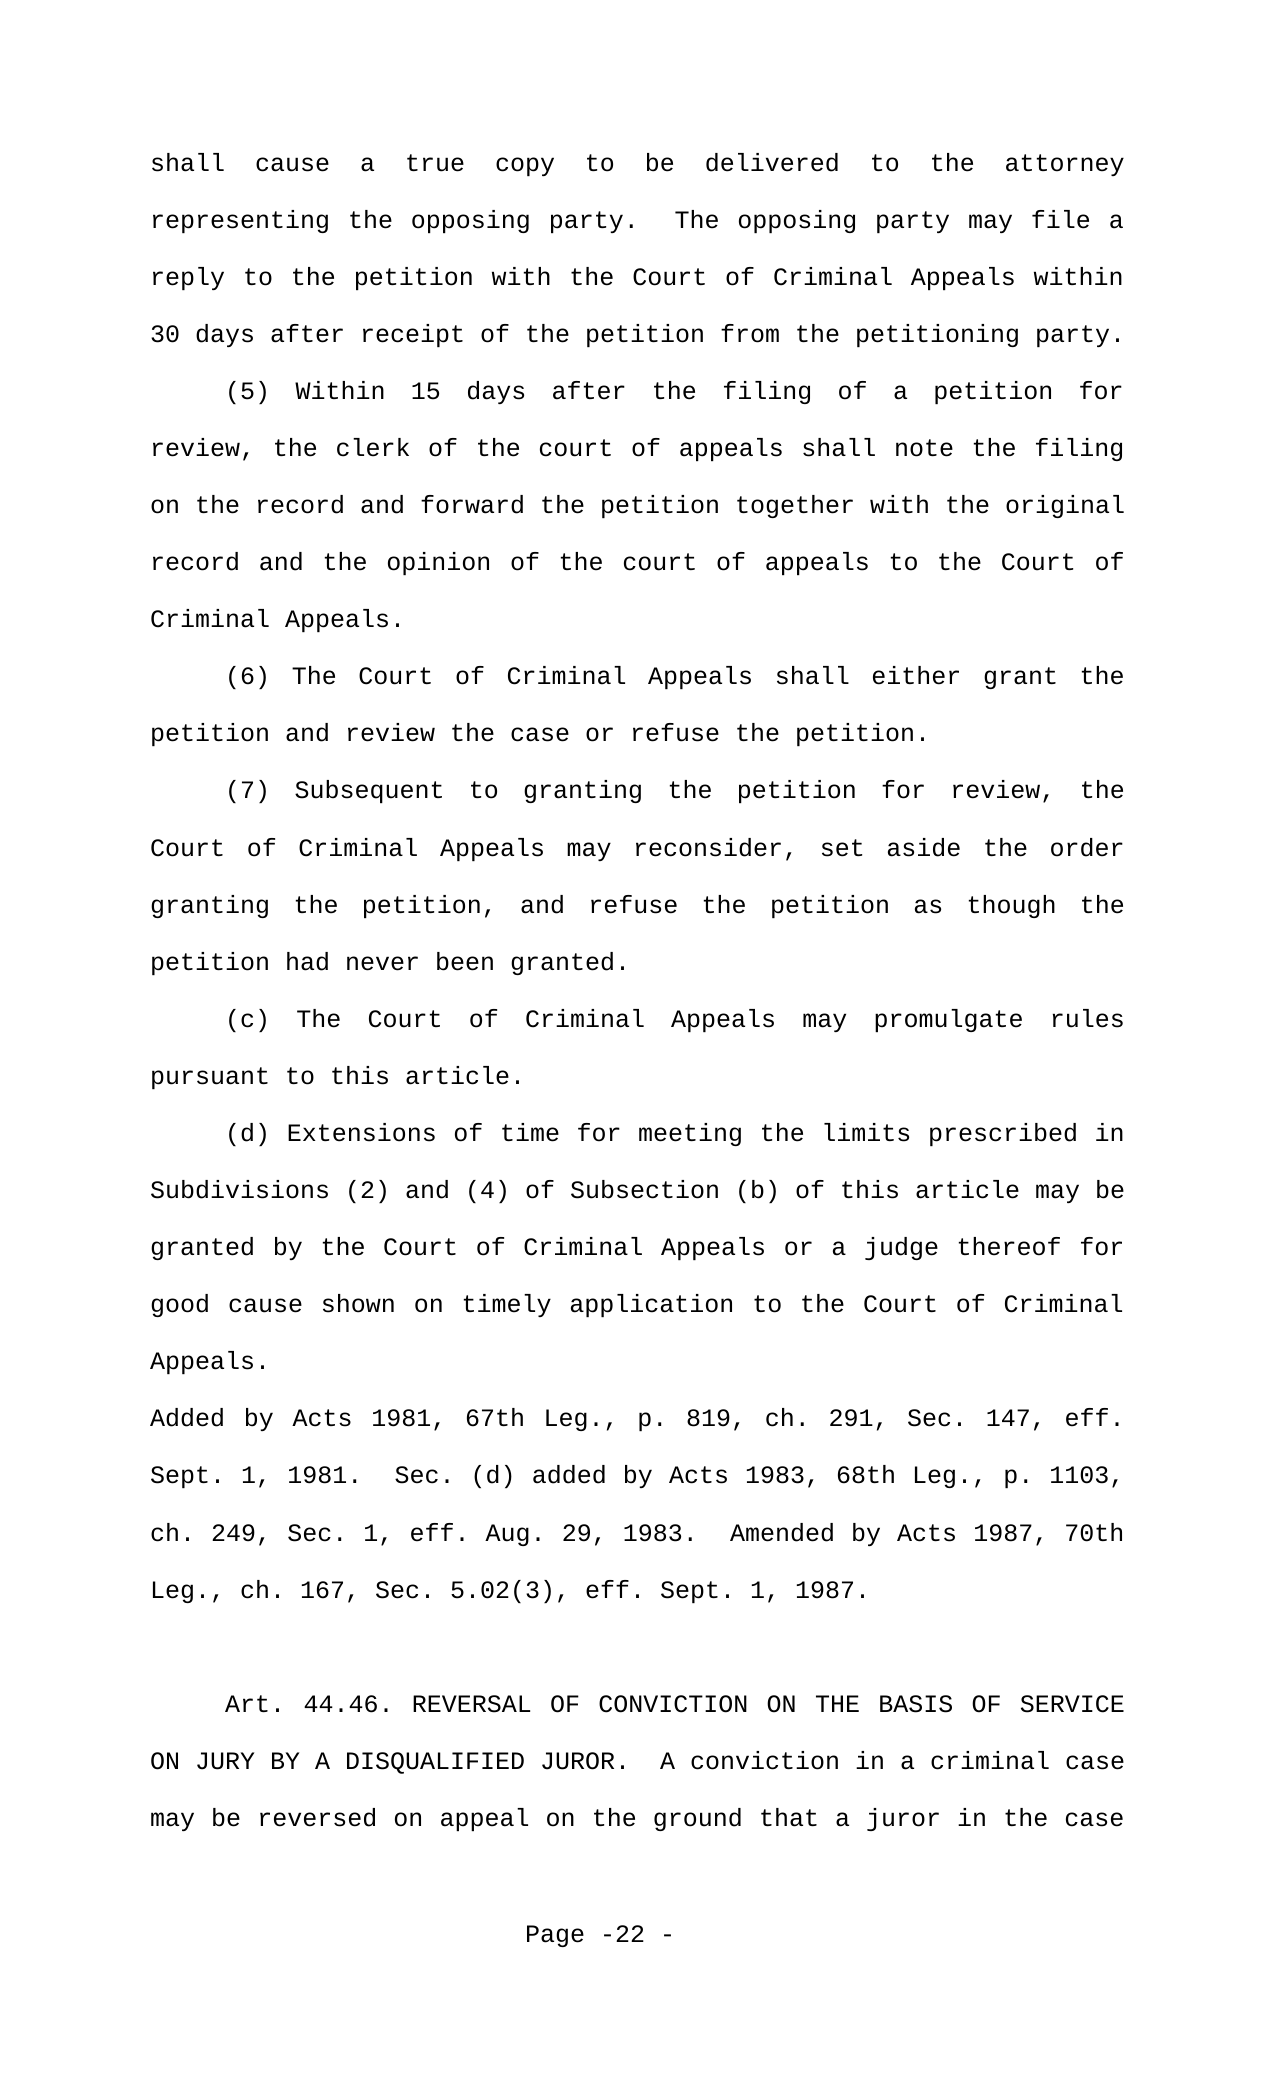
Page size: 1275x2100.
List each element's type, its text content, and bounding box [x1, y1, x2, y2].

text (7) Subsequent to granting the petition for review, the Court of Criminal Appeals may reconsider, set aside the order granting the petition, and refuse the petition as though the petition had never been granted. [150, 778, 1125, 978]
text (6) The Court of Criminal Appeals shall either grant the petition and review the case or refuse the petition. [150, 664, 1125, 749]
text (5) Within 15 days after the filing of a petition for review, the clerk of the court of appeals shall note the filing on the record and forward the petition together with the original record and the opinion of the court of appeals to the Court of Criminal Appeals. [150, 378, 1125, 635]
text (d) Extensions of time for meeting the limits prescribed in Subdivisions (2) and (4) of Subsection (b) of this article may be granted by the Court of Criminal Appeals or a judge thereof for good cause shown on timely application to the Court of Criminal Appeals. [150, 1120, 1125, 1377]
text (c) The Court of Criminal Appeals may promulgate rules pursuant to this article. [150, 1006, 1125, 1092]
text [150, 150, 1125, 350]
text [150, 1691, 1125, 1834]
text Added by Acts 1981, 67th Leg., p. 819, ch. 291, Sec. 147, eff. Sept. 1, 1981. Sec. (d) added by Acts 1983, 68th Leg., p. 1103, ch. 249, Sec. 1, eff. Aug. 29, 1983. Amended by Acts 1987, 70th Leg., ch. 167, Sec. 5.02(3), eff. Sept. 1, 1987. [150, 1406, 1125, 1606]
